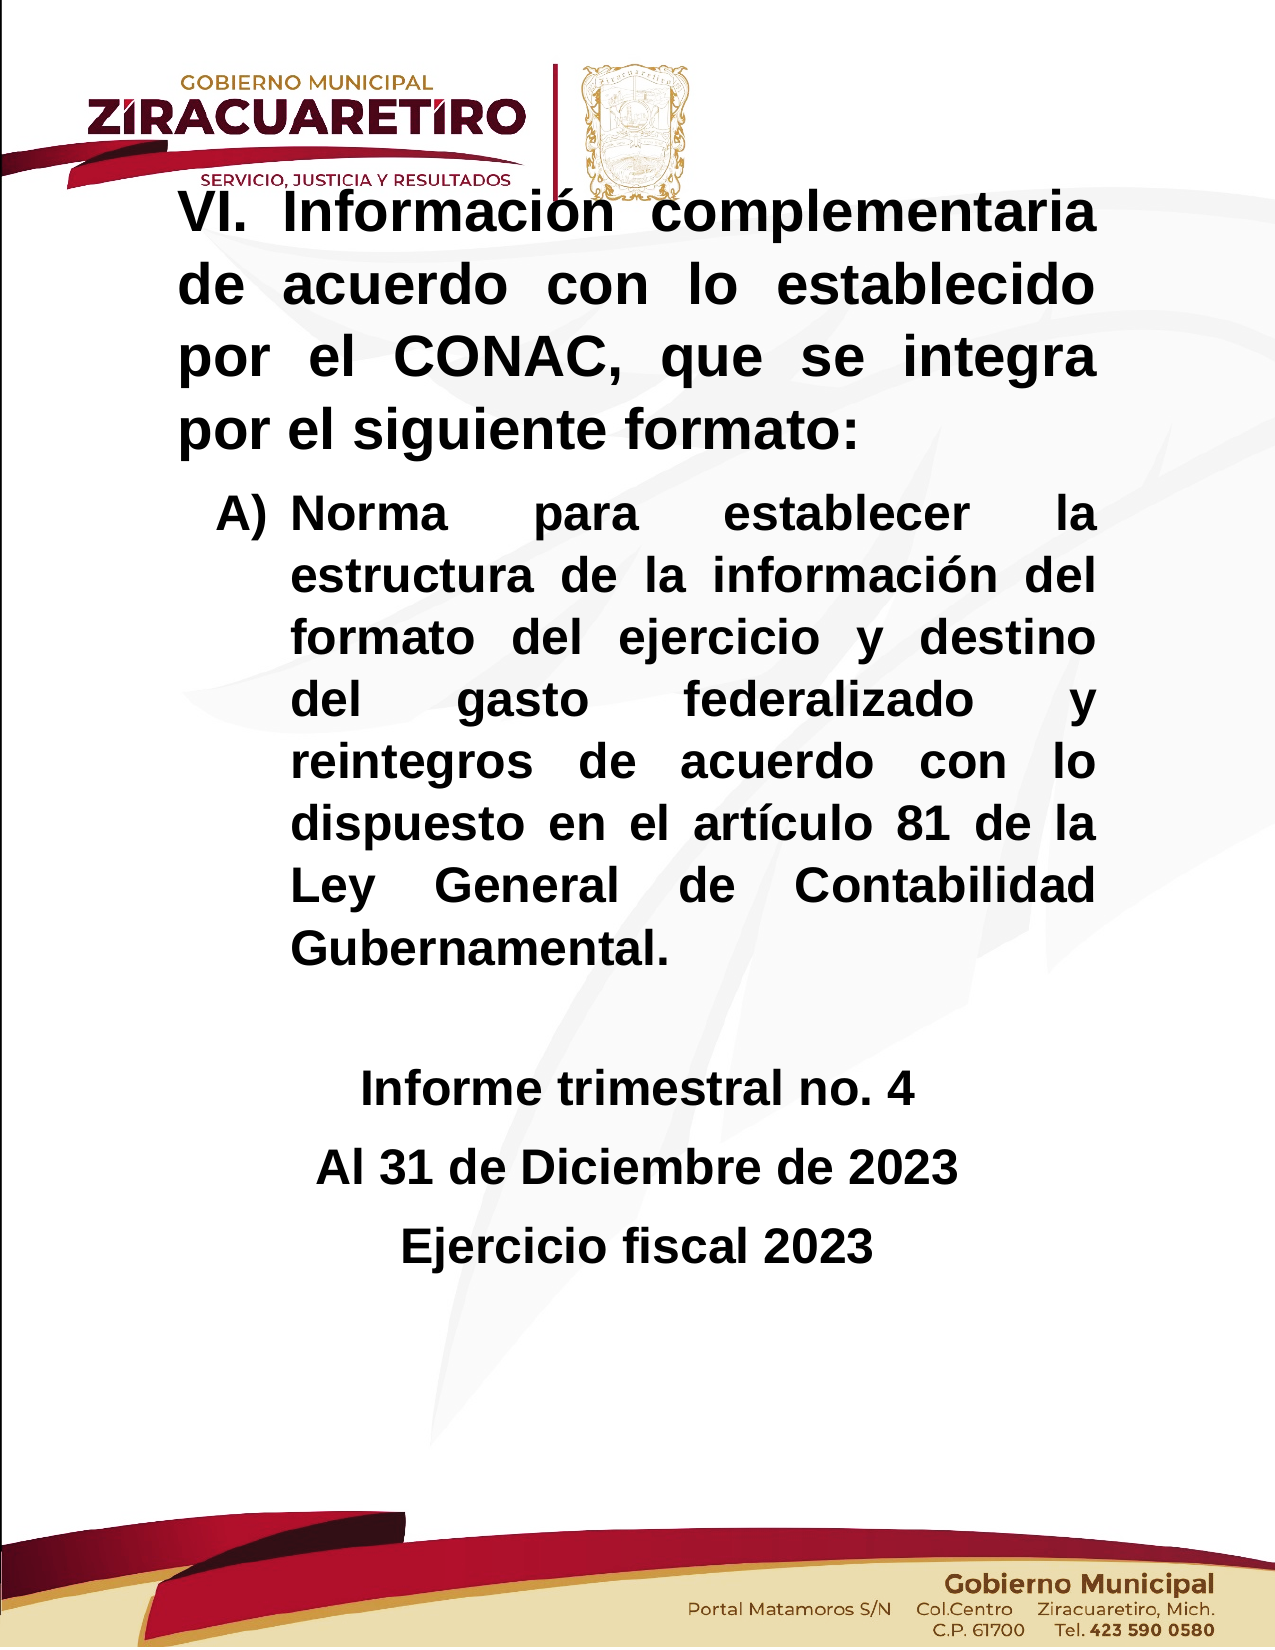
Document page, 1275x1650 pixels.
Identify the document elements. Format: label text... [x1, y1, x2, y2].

text Al 31 de Diciembre de 2023 [177, 1138, 1098, 1195]
text Ejercicio fiscal 2023 [177, 1216, 1098, 1274]
text Informe trimestral no. 4 [177, 1059, 1098, 1116]
list Norma para establecer la estructura de la información del formato del ejercicio y destino del gasto federalizado y reintegros de acuerdo con lo dispuesto en el artículo 81 de la Ley General de Contabilidad Gubernamental. [215, 483, 1098, 976]
text VI. Información complementaria de acuerdo con lo establecido por el CONAC, que se integra por el siguiente formato: [177, 177, 1098, 461]
picture [0, 0, 1275, 1647]
